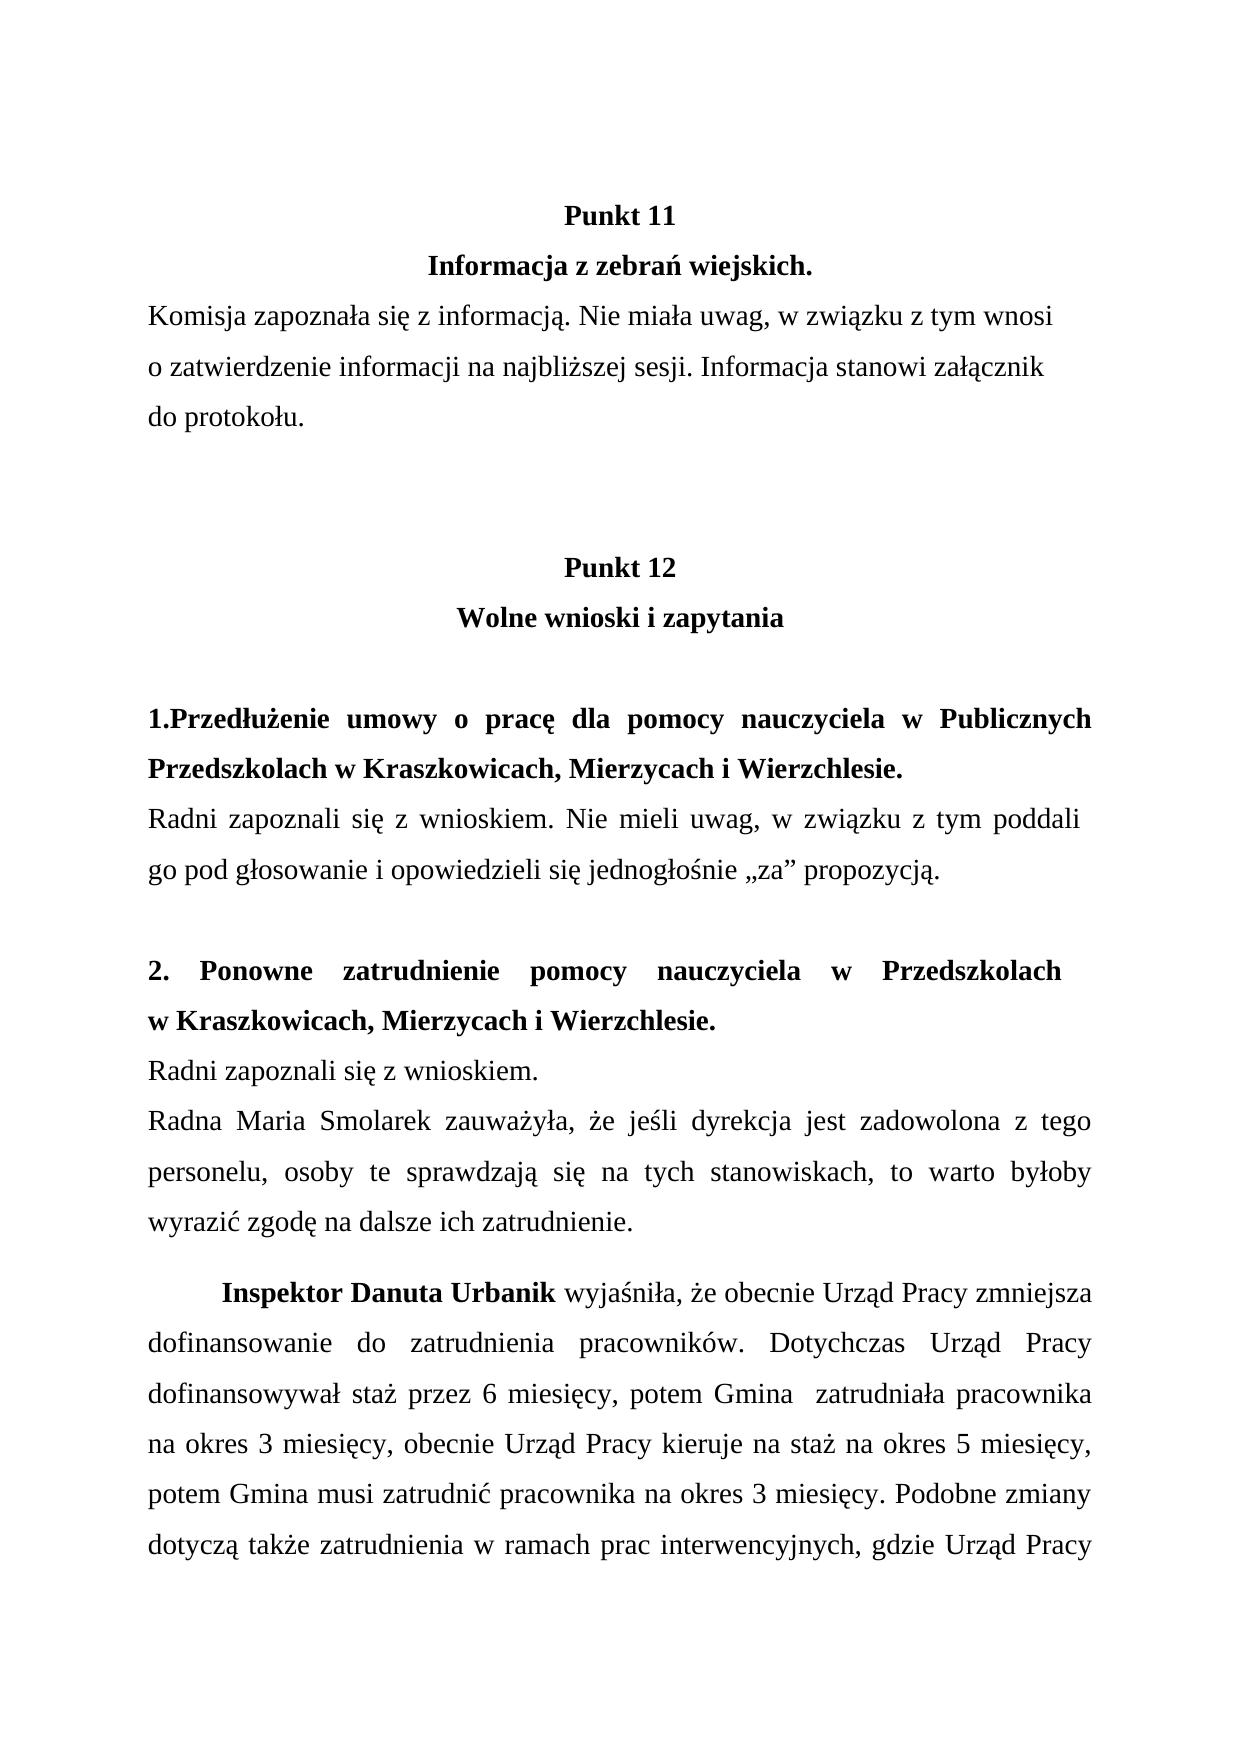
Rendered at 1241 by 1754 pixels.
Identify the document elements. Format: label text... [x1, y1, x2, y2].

text Informacja z zebrań wiejskich. [148, 248, 1093, 282]
text Punkt 12 [148, 550, 1093, 584]
text Komisja zapoznała się z informacją. Nie miała uwag, w związku z tym wnosi o zatwierdzenie informacji na najbliższej sesji. Informacja stanowi załącznik do protokołu. [148, 298, 1093, 433]
text Punkt 11 [148, 198, 1093, 231]
text Radni zapoznali się z wnioskiem. Nie mieli uwag, w związku z tym poddali go pod głosowanie i opowiedzieli się jednogłośnie „za” propozycją. [148, 802, 1093, 886]
text 2. Ponowne zatrudnienie pomocy nauczyciela w Przedszkolach w Kraszkowicach, Mierzycach i Wierzchlesie. [148, 953, 1093, 1036]
text Radna Maria Smolarek zauważyła, że jeśli dyrekcja jest zadowolona z tego personelu, osoby te sprawdzają się na tych stanowiskach, to warto byłoby wyrazić zgodę na dalsze ich zatrudnienie. [148, 1103, 1093, 1238]
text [148, 1275, 1093, 1560]
text 1.Przedłużenie umowy o pracę dla pomocy nauczyciela w Publicznych Przedszkolach w Kraszkowicach, Mierzycach i Wierzchlesie. [148, 701, 1093, 785]
text Radni zapoznali się z wnioskiem. [148, 1053, 1093, 1087]
text Wolne wnioski i zapytania [148, 600, 1093, 634]
